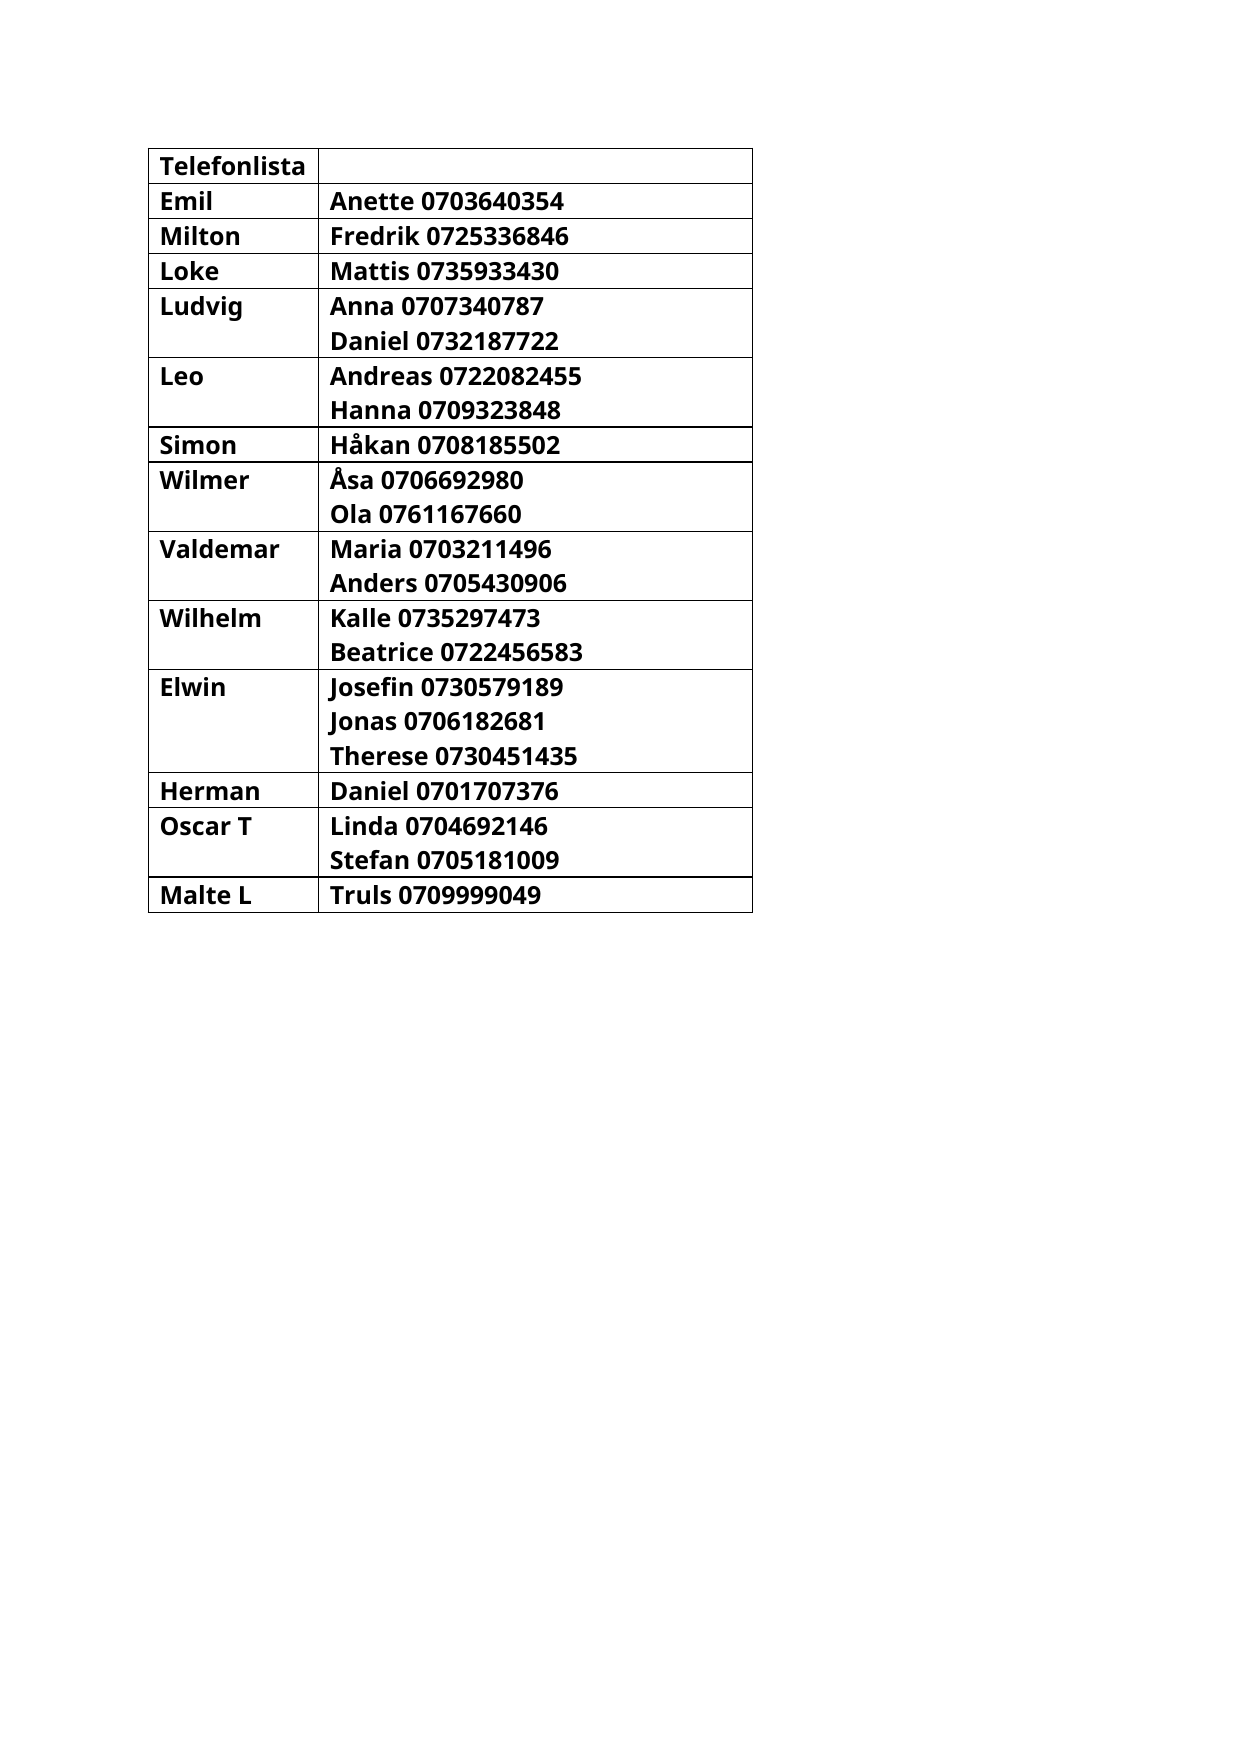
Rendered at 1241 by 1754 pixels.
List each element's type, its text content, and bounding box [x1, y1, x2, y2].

table_cell Herman [149, 773, 318, 807]
table_cell Linda 0704692146 Stefan 0705181009 [319, 808, 752, 876]
table_cell Valdemar [149, 532, 318, 600]
table_cell Loke [149, 254, 318, 288]
table_header [319, 149, 752, 183]
table_cell Daniel 0701707376 [319, 773, 752, 807]
table_cell Anette 0703640354 [319, 184, 752, 218]
table_cell Maria 0703211496 Anders 0705430906 [319, 532, 752, 600]
table_cell Wilhelm [149, 601, 318, 669]
table_cell Emil [149, 184, 318, 218]
table_cell Malte L [149, 878, 318, 912]
table_cell Kalle 0735297473 Beatrice 0722456583 [319, 601, 752, 669]
table_cell Andreas 0722082455 Hanna 0709323848 [319, 358, 752, 426]
table_cell Oscar T [149, 808, 318, 876]
table_cell Anna 0707340787 Daniel 0732187722 [319, 289, 752, 357]
table_cell Simon [149, 428, 318, 461]
table_cell Wilmer [149, 463, 318, 531]
table_header Telefonlista [149, 149, 318, 183]
table_cell Josefin 0730579189 Jonas 0706182681 Therese 0730451435 [319, 670, 752, 772]
table_cell Truls 0709999049 [319, 878, 752, 912]
table_cell Ludvig [149, 289, 318, 357]
table_cell Leo [149, 358, 318, 426]
table_cell Åsa 0706692980 Ola 0761167660 [319, 463, 752, 531]
table_cell Fredrik 0725336846 [319, 219, 752, 253]
table_cell Milton [149, 219, 318, 253]
table_cell Mattis 0735933430 [319, 254, 752, 288]
table_cell Elwin [149, 670, 318, 772]
table_cell Håkan 0708185502 [319, 428, 752, 461]
